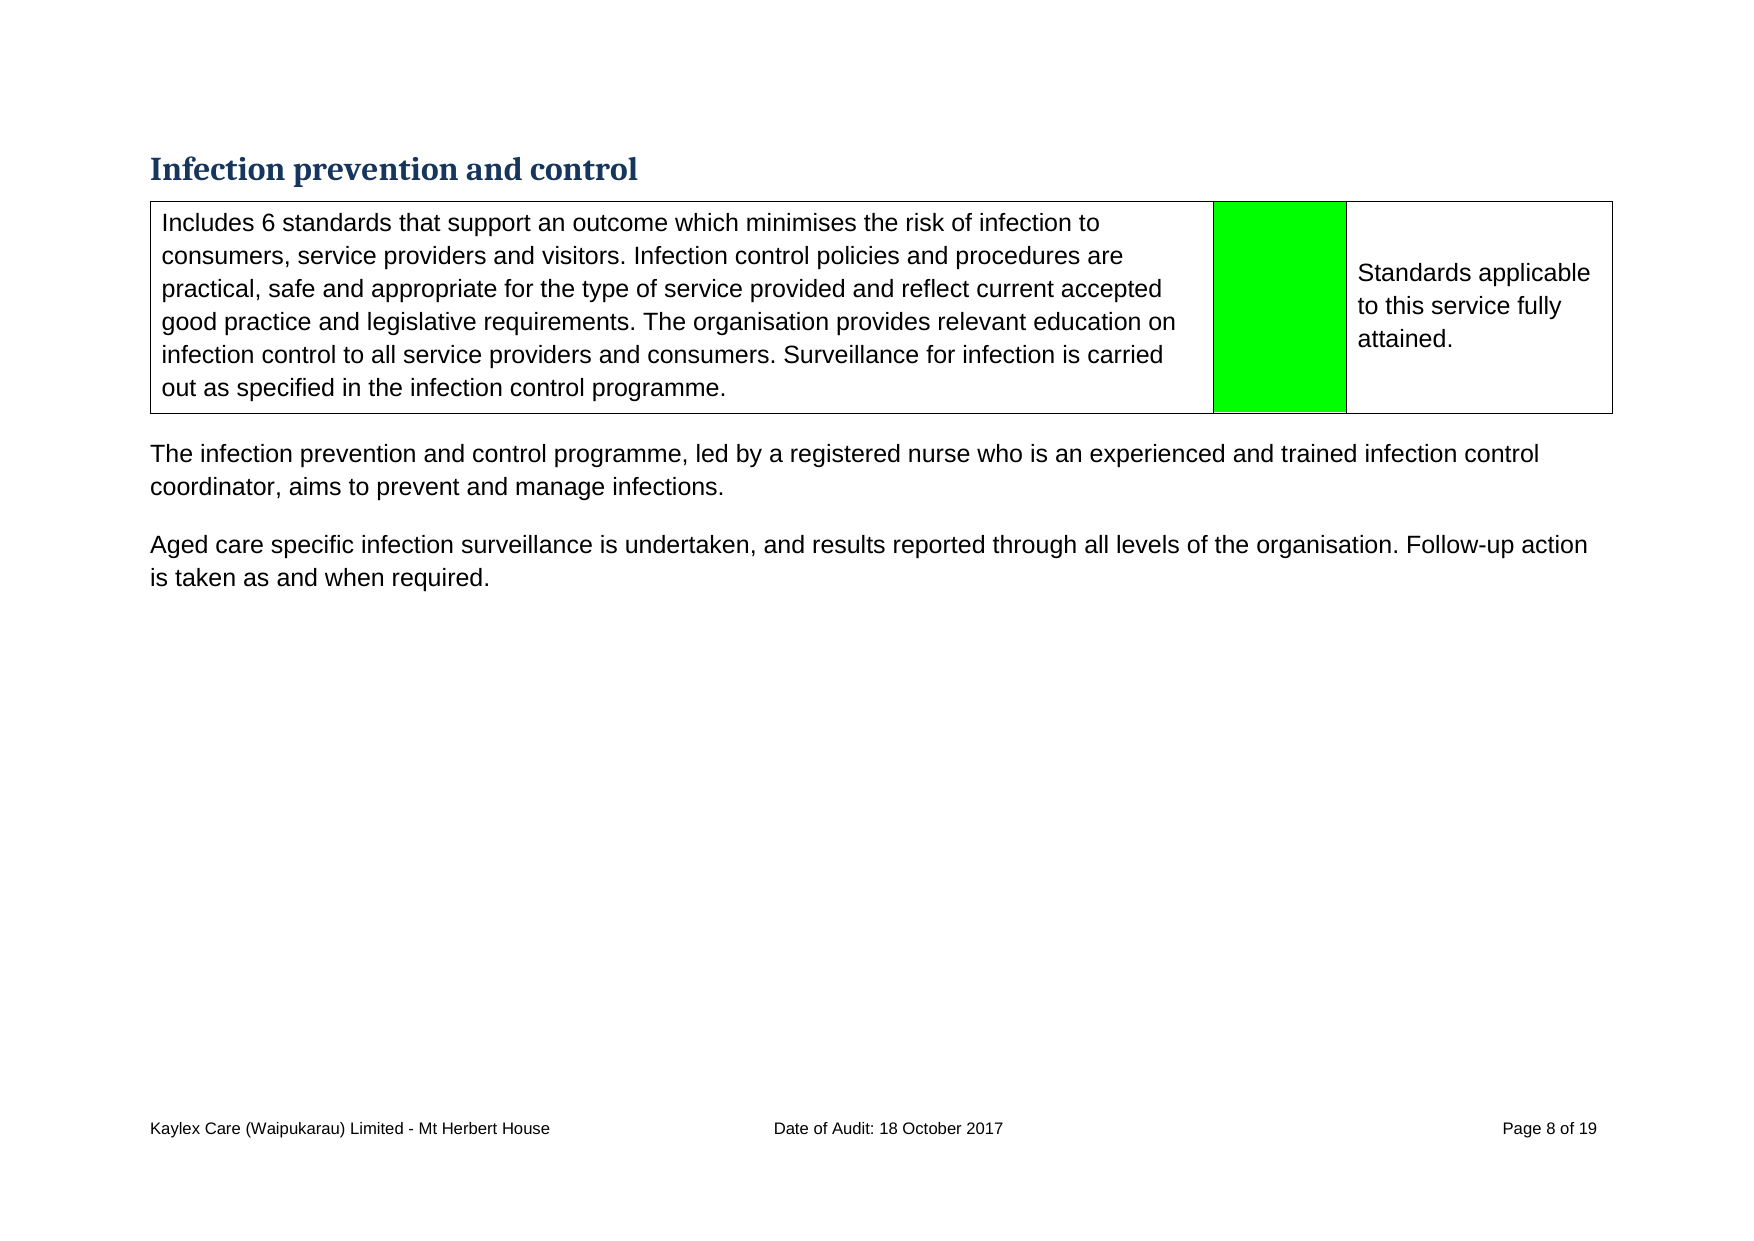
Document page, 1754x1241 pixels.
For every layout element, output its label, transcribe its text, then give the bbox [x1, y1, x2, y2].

table_header Includes 6 standards that support an outcome which minimises the risk of infection to consumers, service providers and visitors. Infection control policies and procedures are practical, safe and appropriate for the type of service provided and reflect current accepted good practice and legislative requirements. The organisation provides relevant education on infection control to all service providers and consumers. Surveillance for infection is carried out as specified in the infection control programme. [151, 202, 1213, 412]
table_header [1214, 202, 1346, 412]
text Aged care specific infection surveillance is undertaken, and results reported through all levels of the organisation. Follow-up action is taken as and when required. [150, 529, 1604, 591]
text The infection prevention and control programme, led by a registered nurse who is an experienced and trained infection control coordinator, aims to prevent and manage infections. [150, 438, 1604, 500]
subtitle Infection prevention and control [150, 150, 1604, 188]
table_header Standards applicable to this service fully attained. [1347, 202, 1612, 412]
